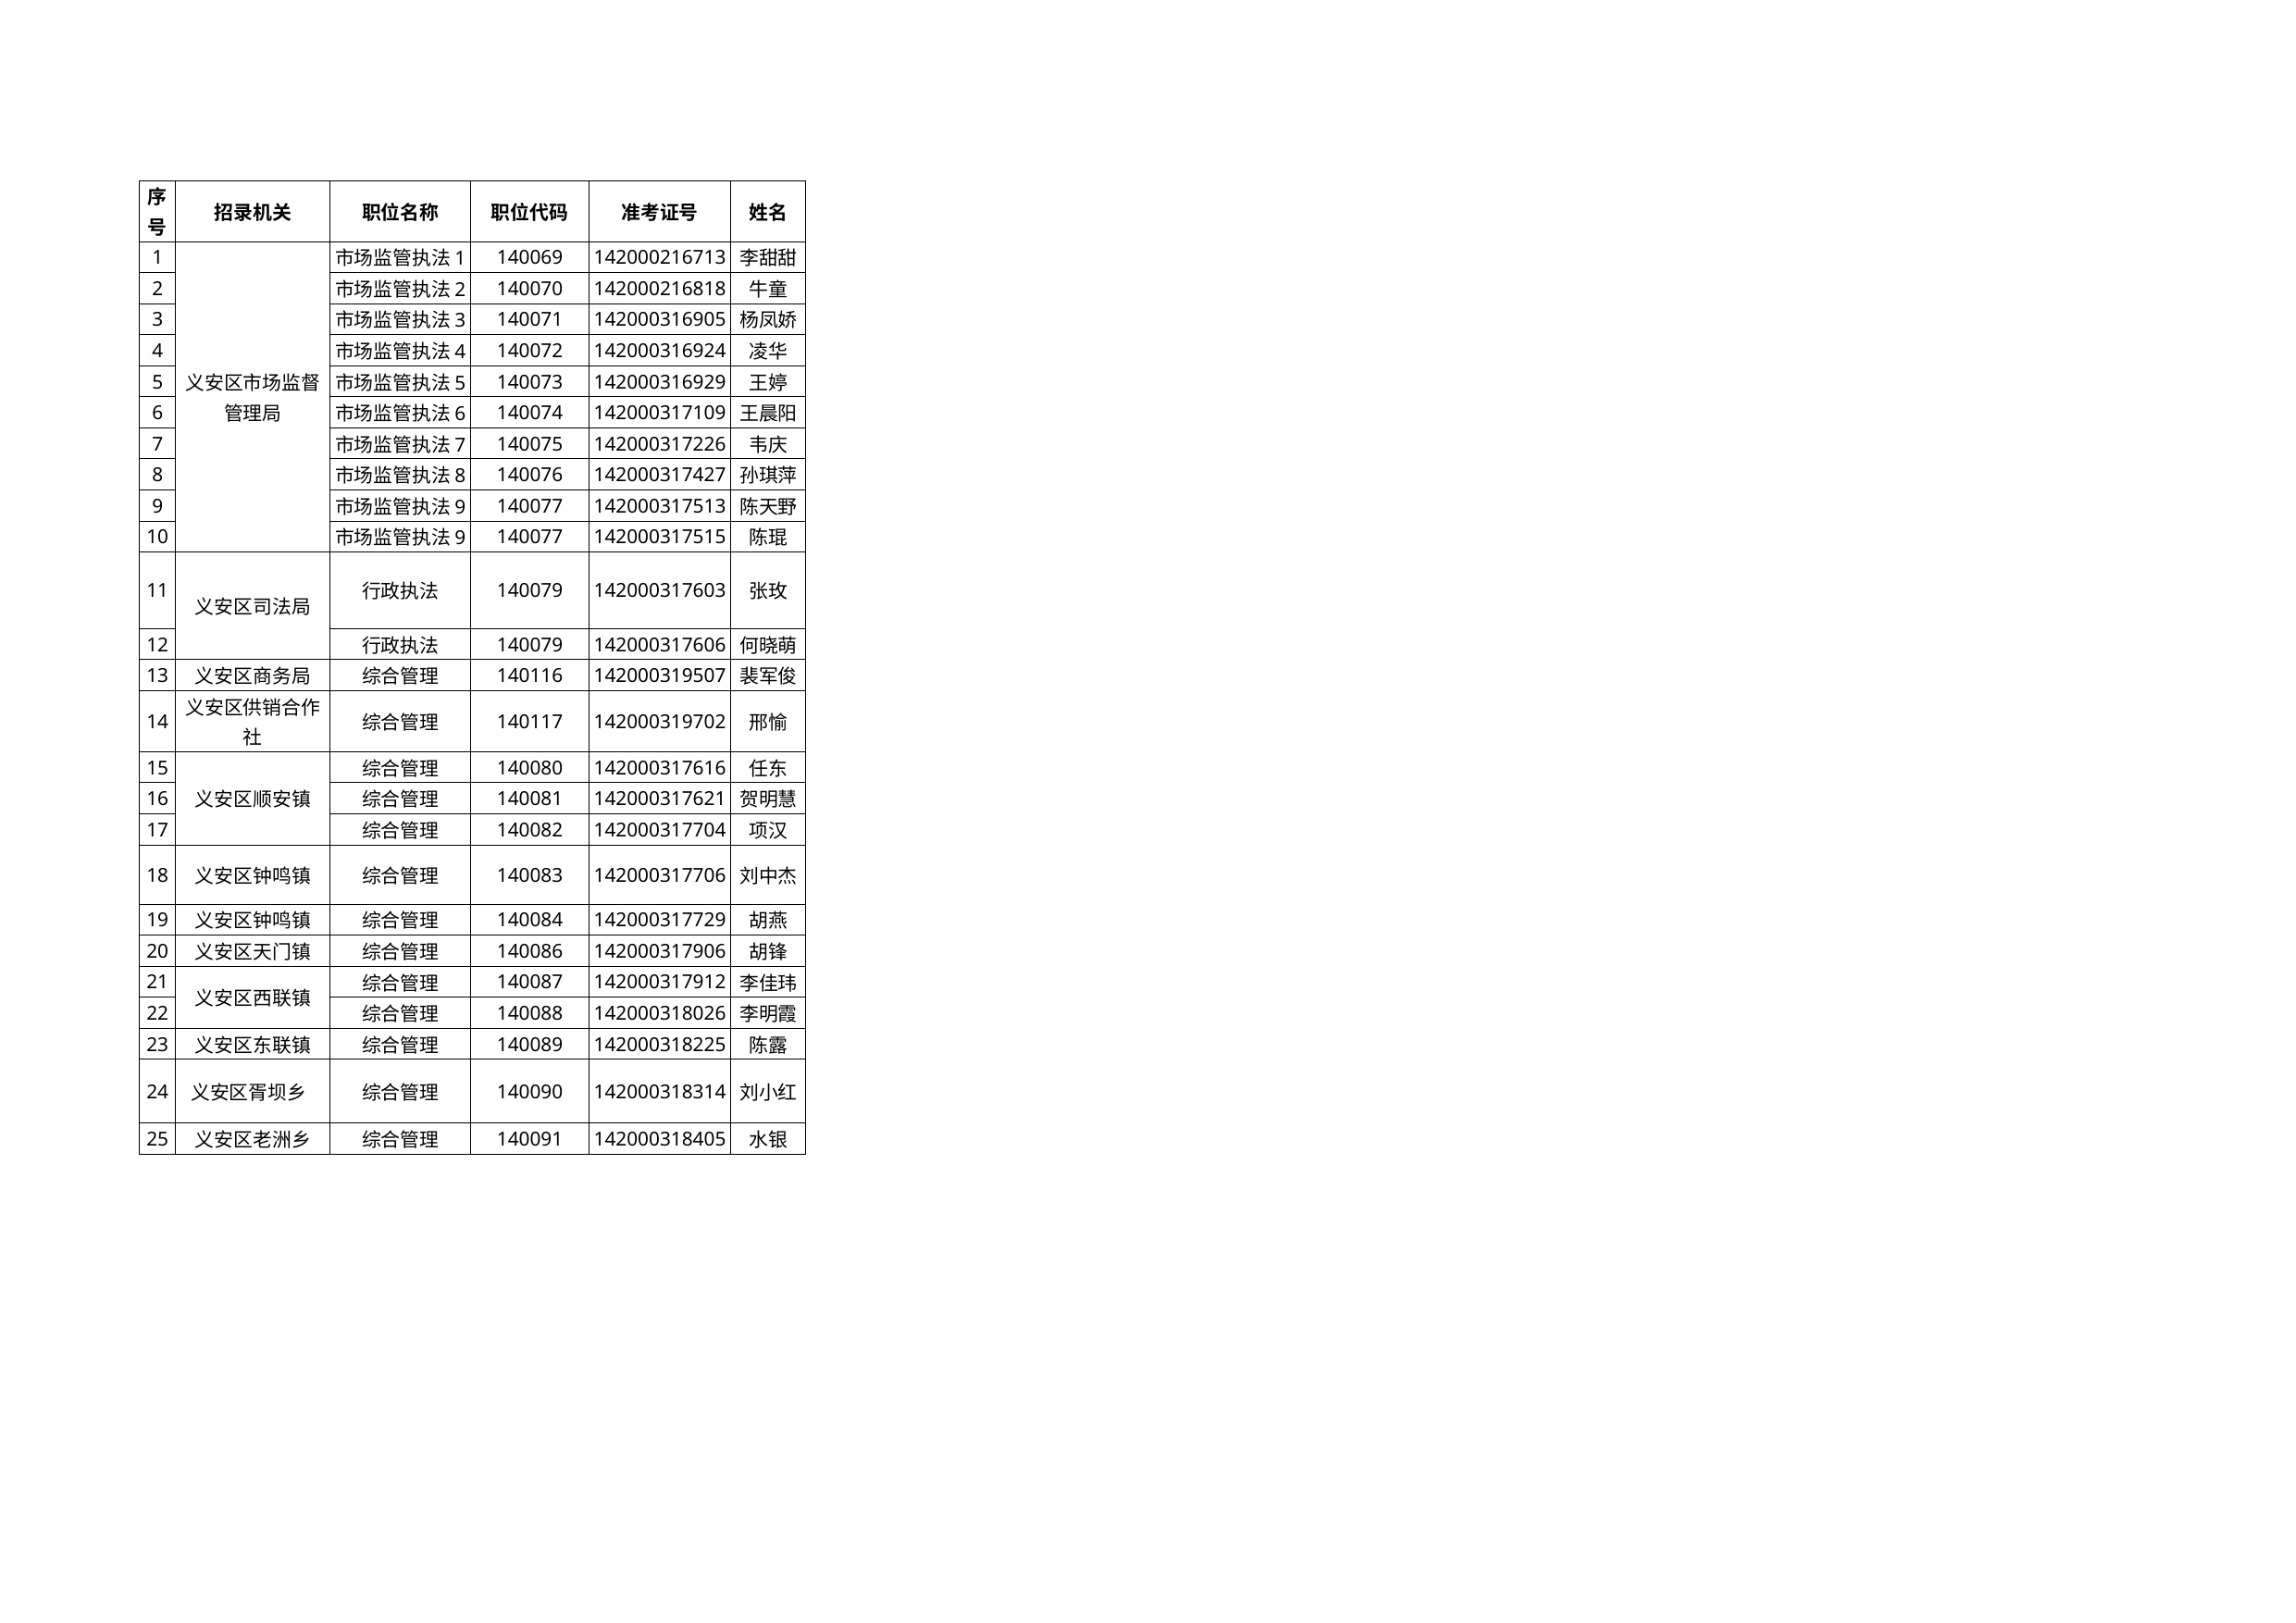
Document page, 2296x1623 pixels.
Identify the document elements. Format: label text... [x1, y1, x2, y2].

table_cell 行政执法 [330, 552, 470, 628]
table_cell 140069 [471, 242, 589, 272]
table_cell 义安区西联镇 [176, 967, 329, 1028]
table_cell 市场监管执法1 [330, 242, 470, 272]
table_cell 10 [140, 522, 175, 551]
table_cell 140084 [471, 905, 589, 935]
table_cell 142000317621 [590, 783, 730, 813]
table_cell 18 [140, 846, 175, 904]
table_header 准考证号 [590, 181, 730, 242]
table_cell 140079 [471, 629, 589, 659]
table_cell 李甜甜 [731, 242, 805, 272]
table_cell 孙琪萍 [731, 459, 805, 489]
table_cell 17 [140, 814, 175, 844]
table_cell 142000319507 [590, 660, 730, 690]
table_cell 4 [140, 335, 175, 365]
table_cell 21 [140, 967, 175, 997]
table_cell 25 [140, 1123, 175, 1154]
table_cell 韦庆 [731, 428, 805, 458]
table_cell 140082 [471, 814, 589, 844]
table_cell 140074 [471, 397, 589, 427]
table_cell 综合管理 [330, 1029, 470, 1059]
table_cell 140091 [471, 1123, 589, 1154]
table_cell 刘中杰 [731, 846, 805, 904]
table_cell 140087 [471, 967, 589, 997]
table_cell 市场监管执法4 [330, 335, 470, 365]
table_header 职位代码 [471, 181, 589, 242]
table_cell 5 [140, 366, 175, 396]
table_cell 3 [140, 304, 175, 334]
table_cell 142000318314 [590, 1059, 730, 1122]
table_cell 义安区东联镇 [176, 1029, 329, 1059]
table_cell 陈琨 [731, 522, 805, 551]
table_cell 邢愉 [731, 691, 805, 751]
table_cell 王晨阳 [731, 397, 805, 427]
table_header 招录机关 [176, 181, 329, 242]
table_cell 140117 [471, 691, 589, 751]
table_cell 24 [140, 1059, 175, 1122]
table_cell 义安区钟鸣镇 [176, 905, 329, 935]
table_cell 20 [140, 935, 175, 966]
table_cell 任东 [731, 752, 805, 782]
table_cell 何晓萌 [731, 629, 805, 659]
table_cell 13 [140, 660, 175, 690]
table_cell 义安区供销合作社 [176, 691, 329, 751]
table_cell 凌华 [731, 335, 805, 365]
table_cell 水银 [731, 1123, 805, 1154]
table_cell 140076 [471, 459, 589, 489]
table_cell 综合管理 [330, 752, 470, 782]
table_cell 综合管理 [330, 997, 470, 1028]
table_cell 140083 [471, 846, 589, 904]
table_cell 6 [140, 397, 175, 427]
table_cell 142000317906 [590, 935, 730, 966]
table_cell 义安区天门镇 [176, 935, 329, 966]
table_cell 142000319702 [590, 691, 730, 751]
table_cell 142000316924 [590, 335, 730, 365]
table_cell 8 [140, 459, 175, 489]
table_cell 综合管理 [330, 691, 470, 751]
table_cell 140090 [471, 1059, 589, 1122]
table_cell 市场监管执法5 [330, 366, 470, 396]
table_cell 张玫 [731, 552, 805, 628]
table_cell 李佳玮 [731, 967, 805, 997]
table_cell 义安区市场监督管理局 [176, 242, 329, 551]
table_cell 9 [140, 490, 175, 520]
table_cell 19 [140, 905, 175, 935]
table_cell 140073 [471, 366, 589, 396]
table_cell 142000317515 [590, 522, 730, 551]
table_cell 140071 [471, 304, 589, 334]
table_cell 140079 [471, 552, 589, 628]
table_cell 义安区胥坝乡 [176, 1059, 329, 1122]
table_cell 142000317616 [590, 752, 730, 782]
table_cell 综合管理 [330, 1059, 470, 1122]
table_cell 贺明慧 [731, 783, 805, 813]
table_cell 义安区钟鸣镇 [176, 846, 329, 904]
table_cell 综合管理 [330, 935, 470, 966]
table_cell 市场监管执法3 [330, 304, 470, 334]
table_cell 市场监管执法8 [330, 459, 470, 489]
table_cell 刘小红 [731, 1059, 805, 1122]
table_cell 142000318026 [590, 997, 730, 1028]
table_cell 7 [140, 428, 175, 458]
table_cell 16 [140, 783, 175, 813]
table_cell 陈天野 [731, 490, 805, 520]
table_cell 市场监管执法9 [330, 522, 470, 551]
table_cell 142000317606 [590, 629, 730, 659]
table_cell 15 [140, 752, 175, 782]
table_cell 142000318225 [590, 1029, 730, 1059]
table_cell 14 [140, 691, 175, 751]
table_cell 140081 [471, 783, 589, 813]
table_cell 综合管理 [330, 783, 470, 813]
table_cell 义安区顺安镇 [176, 752, 329, 844]
table_cell 142000316905 [590, 304, 730, 334]
table_cell 义安区老洲乡 [176, 1123, 329, 1154]
table_cell 综合管理 [330, 905, 470, 935]
table_cell 行政执法 [330, 629, 470, 659]
table_cell 142000317109 [590, 397, 730, 427]
table_cell 王婷 [731, 366, 805, 396]
table_cell 142000216713 [590, 242, 730, 272]
table_cell 综合管理 [330, 967, 470, 997]
table_cell 综合管理 [330, 1123, 470, 1154]
table_cell 142000317706 [590, 846, 730, 904]
table_cell 142000317729 [590, 905, 730, 935]
table_cell 23 [140, 1029, 175, 1059]
table_cell 市场监管执法2 [330, 273, 470, 304]
table_cell 义安区司法局 [176, 552, 329, 659]
table_cell 140077 [471, 522, 589, 551]
table_cell 142000317603 [590, 552, 730, 628]
table_cell 市场监管执法6 [330, 397, 470, 427]
table_cell 李明霞 [731, 997, 805, 1028]
table_cell 市场监管执法7 [330, 428, 470, 458]
table_cell 胡锋 [731, 935, 805, 966]
table_cell 12 [140, 629, 175, 659]
table_cell 22 [140, 997, 175, 1028]
table_cell 综合管理 [330, 846, 470, 904]
table_cell 项汉 [731, 814, 805, 844]
table_cell 市场监管执法9 [330, 490, 470, 520]
table_cell 1 [140, 242, 175, 272]
table_cell 142000316929 [590, 366, 730, 396]
table_cell 142000317513 [590, 490, 730, 520]
table_cell 2 [140, 273, 175, 304]
table_header 姓名 [731, 181, 805, 242]
table_cell 142000317427 [590, 459, 730, 489]
table_cell 142000317226 [590, 428, 730, 458]
table_cell 140072 [471, 335, 589, 365]
table_cell 140086 [471, 935, 589, 966]
table_cell 140075 [471, 428, 589, 458]
table_header 序号 [140, 181, 175, 242]
table_cell 杨凤娇 [731, 304, 805, 334]
table_cell 牛童 [731, 273, 805, 304]
table_cell 140070 [471, 273, 589, 304]
table_cell 142000318405 [590, 1123, 730, 1154]
table_cell 义安区商务局 [176, 660, 329, 690]
table_header 职位名称 [330, 181, 470, 242]
table_cell 综合管理 [330, 814, 470, 844]
table_cell 综合管理 [330, 660, 470, 690]
table_cell 胡燕 [731, 905, 805, 935]
table_cell 142000317704 [590, 814, 730, 844]
table_cell 11 [140, 552, 175, 628]
table_cell 140077 [471, 490, 589, 520]
table_cell 140088 [471, 997, 589, 1028]
table_cell 裴军俊 [731, 660, 805, 690]
table_cell 142000216818 [590, 273, 730, 304]
table_cell 140080 [471, 752, 589, 782]
table_cell 140116 [471, 660, 589, 690]
table_cell 142000317912 [590, 967, 730, 997]
table_cell 140089 [471, 1029, 589, 1059]
table_cell 陈露 [731, 1029, 805, 1059]
